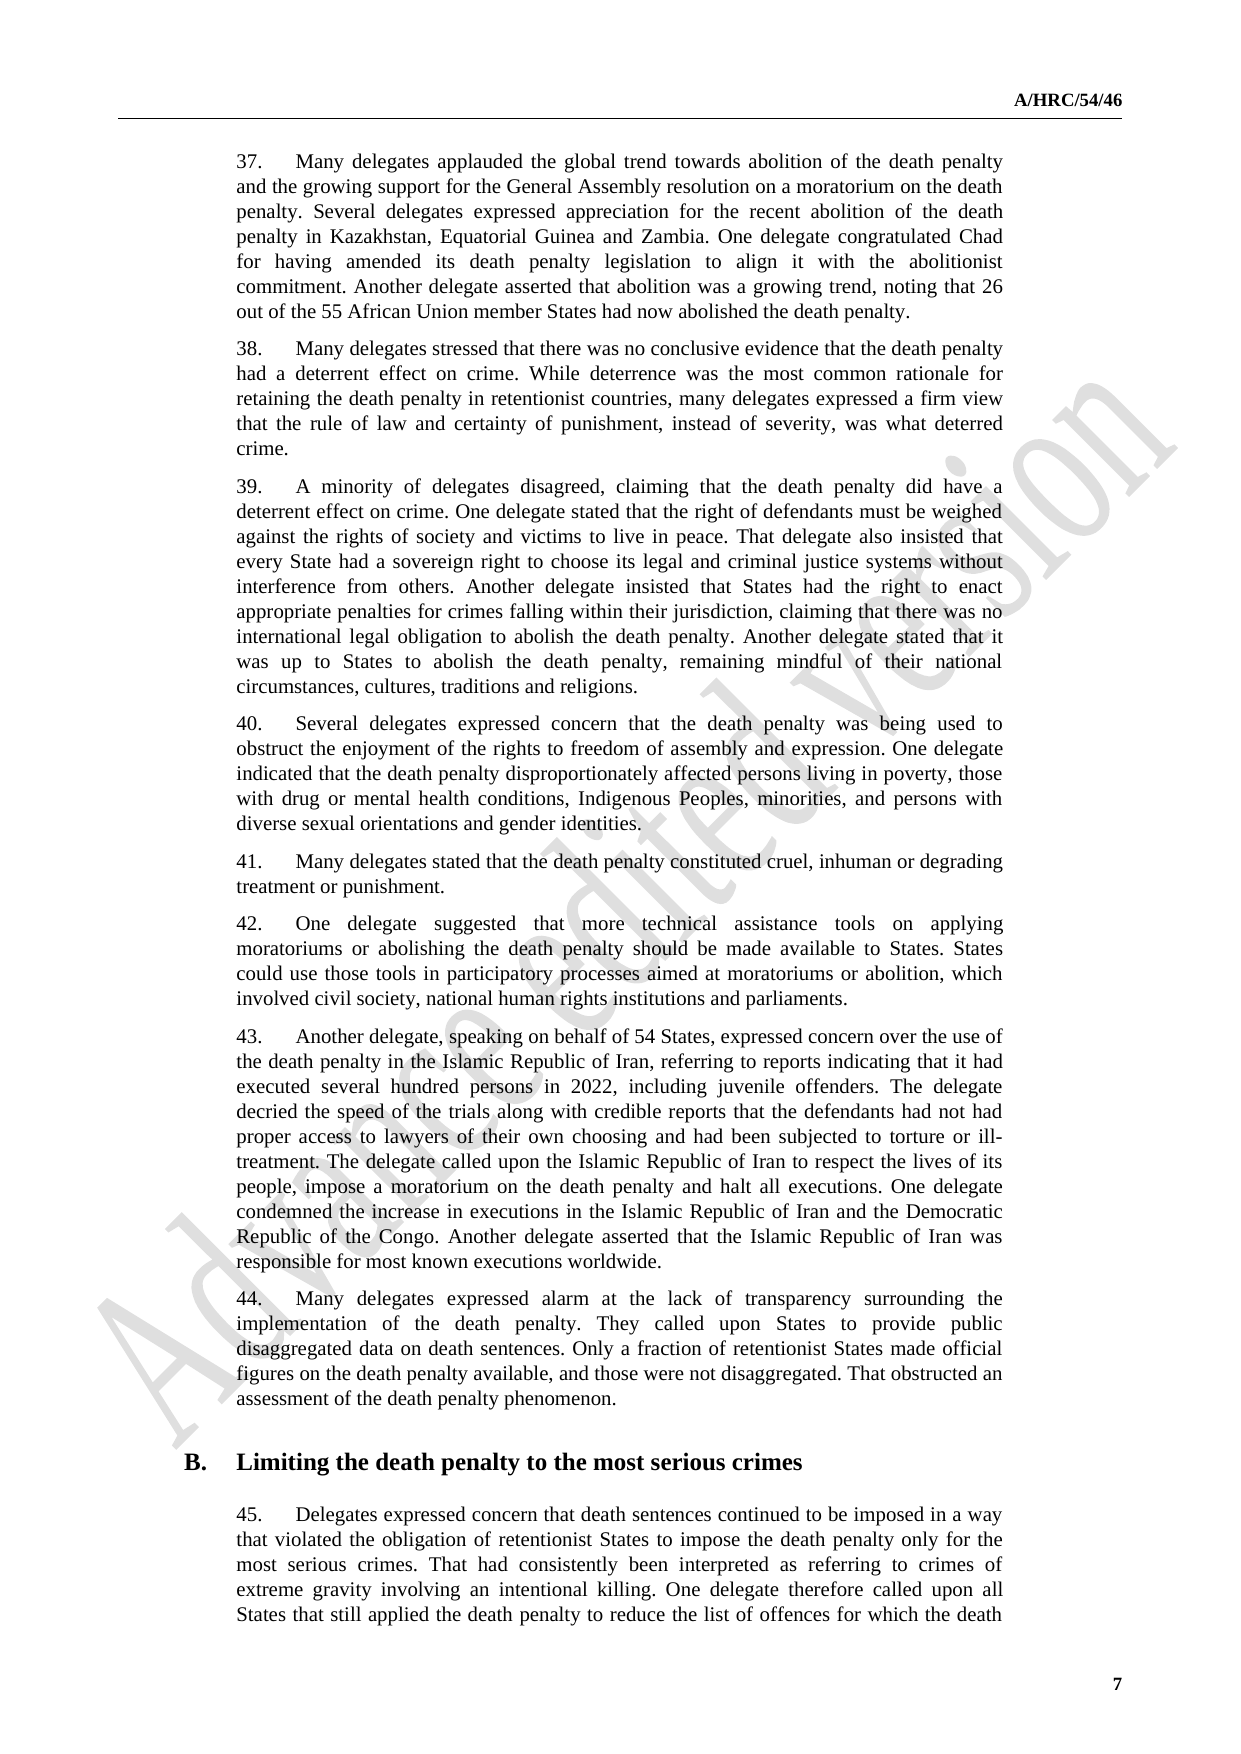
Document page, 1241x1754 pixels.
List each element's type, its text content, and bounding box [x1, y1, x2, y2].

text B. Limiting the death penalty to the most serious crimes [118, 1448, 1004, 1476]
text 44. Many delegates expressed alarm at the lack of transparency surrounding the implementation of the death penalty. They called upon States to provide public disaggregated data on death sentences. Only a fraction of retentionist States made official figures on the death penalty available, and those were not disaggregated. That obstructed an assessment of the death penalty phenomenon. [236, 1285, 1004, 1410]
text 39. A minority of delegates disagreed, claiming that the death penalty did have a deterrent effect on crime. One delegate stated that the right of defendants must be weighed against the rights of society and victims to live in peace. That delegate also insisted that every State had a sovereign right to choose its legal and criminal justice systems without interference from others. Another delegate insisted that States had the right to enact appropriate penalties for crimes falling within their jurisdiction, claiming that there was no international legal obligation to abolish the death penalty. Another delegate stated that it was up to States to abolish the death penalty, remaining mindful of their national circumstances, cultures, traditions and religions. [236, 473, 1004, 698]
text 43. Another delegate, speaking on behalf of 54 States, expressed concern over the use of the death penalty in the Islamic Republic of Iran, referring to reports indicating that it had executed several hundred persons in 2022, including juvenile offenders. The delegate decried the speed of the trials along with credible reports that the defendants had not had proper access to lawyers of their own choosing and had been subjected to torture or ill-treatment. The delegate called upon the Islamic Republic of Iran to respect the lives of its people, impose a moratorium on the death penalty and halt all executions. One delegate condemned the increase in executions in the Islamic Republic of Iran and the Democratic Republic of the Congo. Another delegate asserted that the Islamic Republic of Iran was responsible for most known executions worldwide. [236, 1023, 1004, 1273]
text 40. Several delegates expressed concern that the death penalty was being used to obstruct the enjoyment of the rights to freedom of assembly and expression. One delegate indicated that the death penalty disproportionately affected persons living in poverty, those with drug or mental health conditions, Indigenous Peoples, minorities, and persons with diverse sexual orientations and gender identities. [236, 710, 1004, 835]
text 38. Many delegates stressed that there was no conclusive evidence that the death penalty had a deterrent effect on crime. While deterrence was the most common rationale for retaining the death penalty in retentionist countries, many delegates expressed a firm view that the rule of law and certainty of punishment, instead of severity, was what deterred crime. [236, 335, 1004, 460]
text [236, 1501, 1004, 1626]
text 42. One delegate suggested that more technical assistance tools on applying moratoriums or abolishing the death penalty should be made available to States. States could use those tools in participatory processes aimed at moratoriums or abolition, which involved civil society, national human rights institutions and parliaments. [236, 910, 1004, 1010]
text 37. Many delegates applauded the global trend towards abolition of the death penalty and the growing support for the General Assembly resolution on a moratorium on the death penalty. Several delegates expressed appreciation for the recent abolition of the death penalty in Kazakhstan, Equatorial Guinea and Zambia. One delegate congratulated Chad for having amended its death penalty legislation to align it with the abolitionist commitment. Another delegate asserted that abolition was a growing trend, noting that 26 out of the 55 African Union member States had now abolished the death penalty. [236, 148, 1004, 323]
text 41. Many delegates stated that the death penalty constituted cruel, inhuman or degrading treatment or punishment. [236, 848, 1004, 898]
